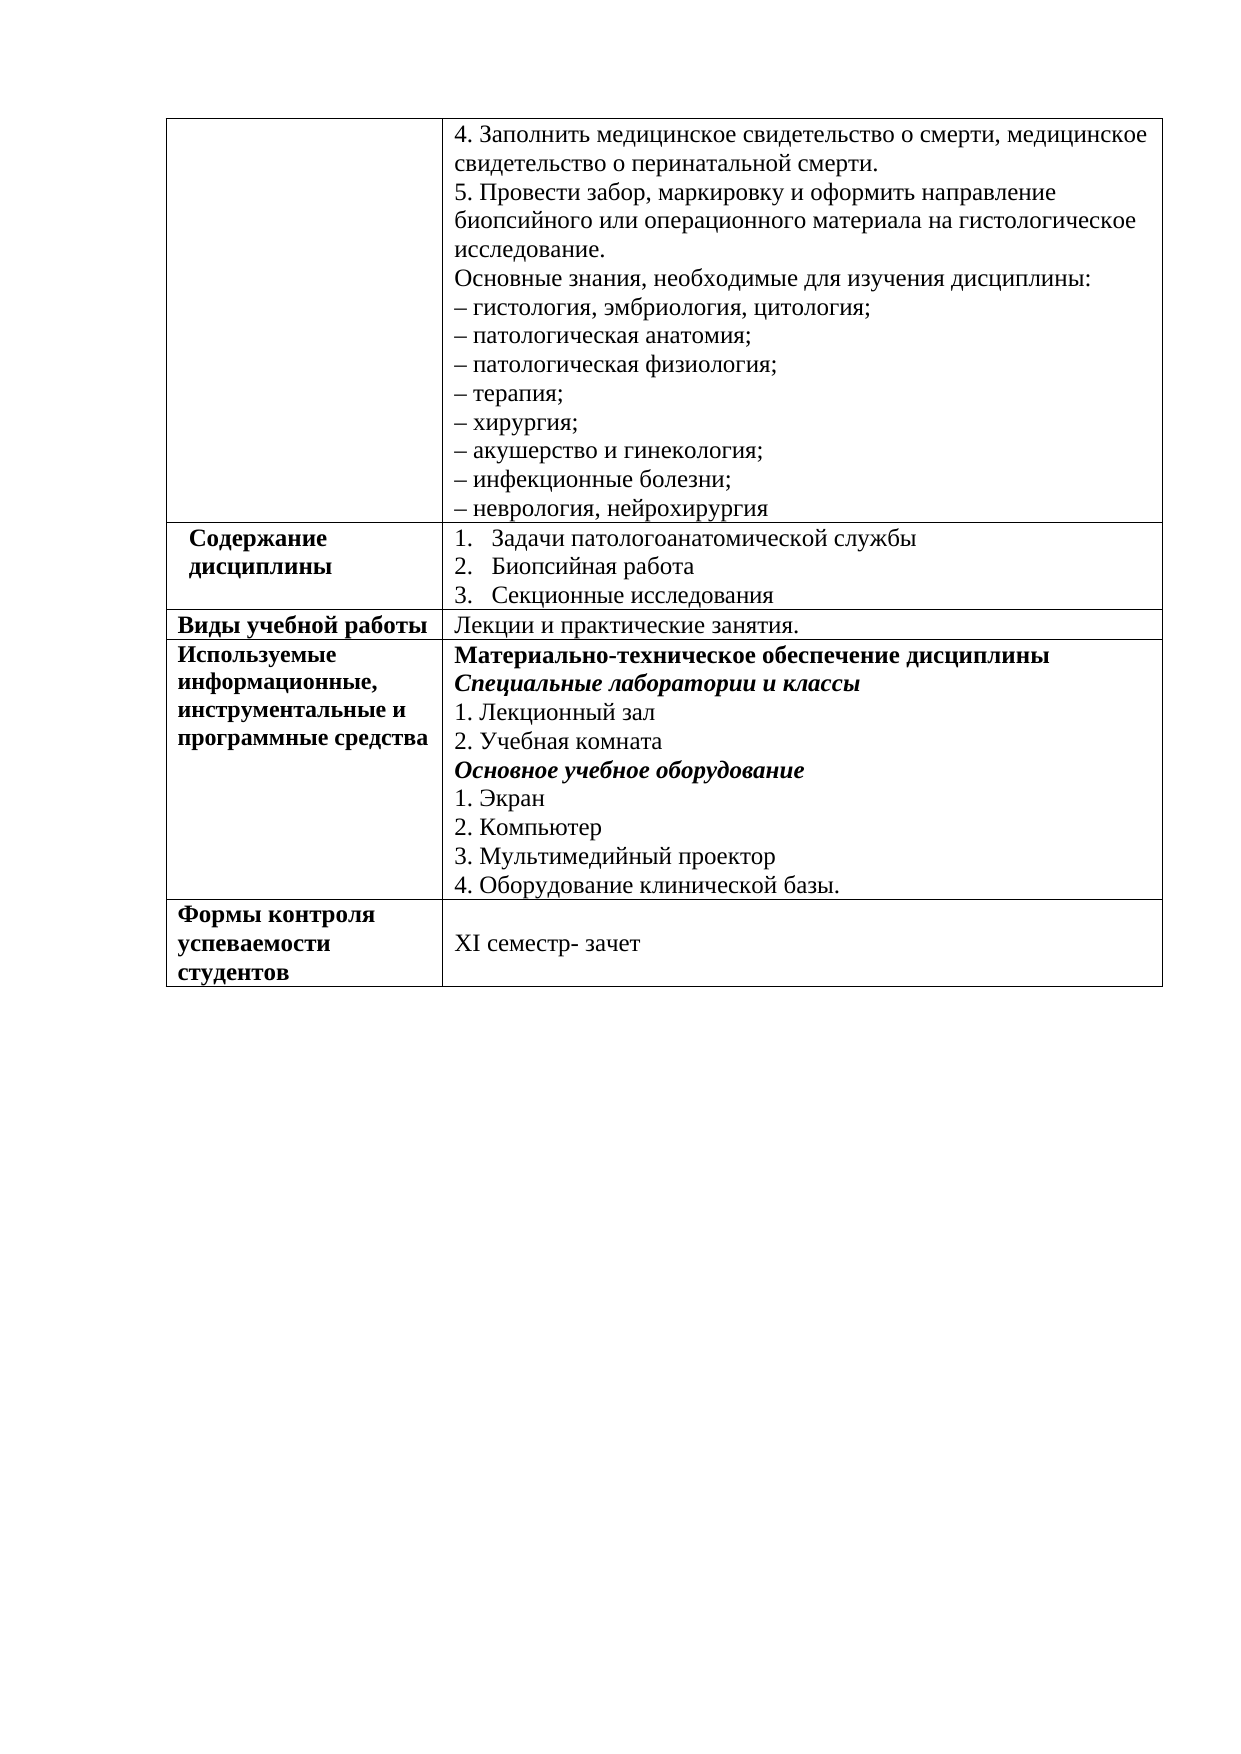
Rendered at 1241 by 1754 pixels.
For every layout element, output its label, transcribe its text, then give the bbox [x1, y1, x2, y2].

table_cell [167, 119, 442, 522]
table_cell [443, 119, 1162, 522]
table_cell Формы контроля успеваемости студентов [167, 900, 442, 986]
table_cell Лекции и практические занятия. [443, 610, 1162, 639]
table_cell XI семестр- зачет [443, 900, 1162, 986]
table_cell Задачи патологоанатомической службы Биопсийная работа Секционные исследования [443, 523, 1162, 609]
table_cell [167, 523, 442, 609]
table_cell Используемые информационные, инструментальные и программные средства [167, 640, 442, 898]
table_cell Виды учебной работы [167, 610, 442, 639]
table_cell Материально-техническое обеспечение дисциплины Специальные лаборатории и классы 1. Лекционный зал 2. Учебная комната Основное учебное оборудование 1. Экран 2. Компьютер 3. Мультимедийный проектор 4. Оборудование клинической базы. [443, 640, 1162, 898]
